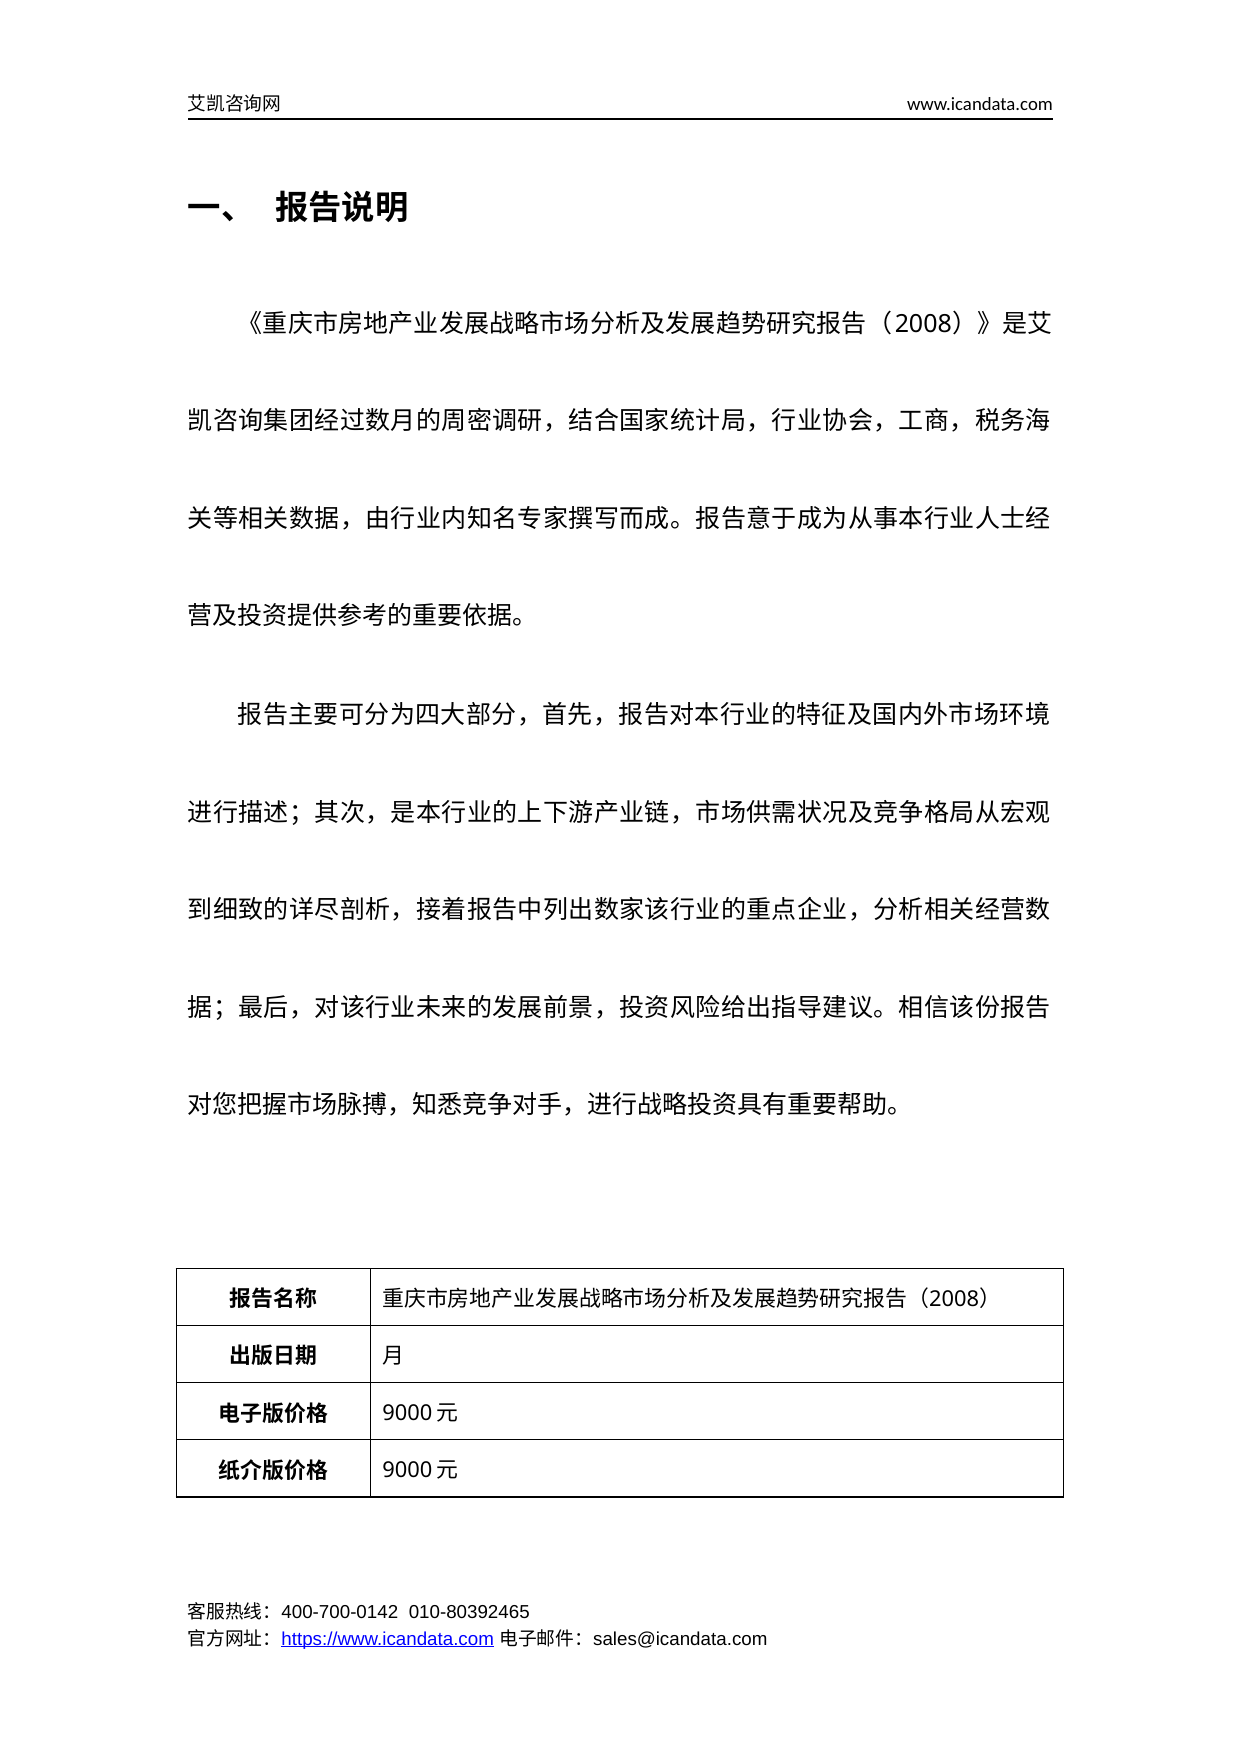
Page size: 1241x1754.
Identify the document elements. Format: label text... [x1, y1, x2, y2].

table_cell 9000元 [371, 1440, 1063, 1496]
table_cell 月 [371, 1326, 1063, 1382]
subtitle 报告说明 [187, 172, 1053, 237]
table_cell 纸介版价格 [177, 1440, 370, 1496]
table_cell 9000元 [371, 1383, 1063, 1439]
table_header 报告名称 [177, 1269, 370, 1325]
table_cell 出版日期 [177, 1326, 370, 1382]
text 《重庆市房地产业发展战略市场分析及发展趋势研究报告（2008）》是艾凯咨询集团经过数月的周密调研，结合国家统计局，行业协会，工商，税务海关等相关数据，由行业内知名专家撰写而成。报告意于成为从事本行业人士经营及投资提供参考的重要依据。 [187, 289, 1053, 646]
table_cell 电子版价格 [177, 1383, 370, 1439]
text 报告主要可分为四大部分，首先，报告对本行业的特征及国内外市场环境进行描述；其次，是本行业的上下游产业链，市场供需状况及竞争格局从宏观到细致的详尽剖析，接着报告中列出数家该行业的重点企业，分析相关经营数据；最后，对该行业未来的发展前景，投资风险给出指导建议。相信该份报告对您把握市场脉搏，知悉竞争对手，进行战略投资具有重要帮助。 [187, 681, 1053, 1136]
table_header 重庆市房地产业发展战略市场分析及发展趋势研究报告（2008） [371, 1269, 1063, 1325]
